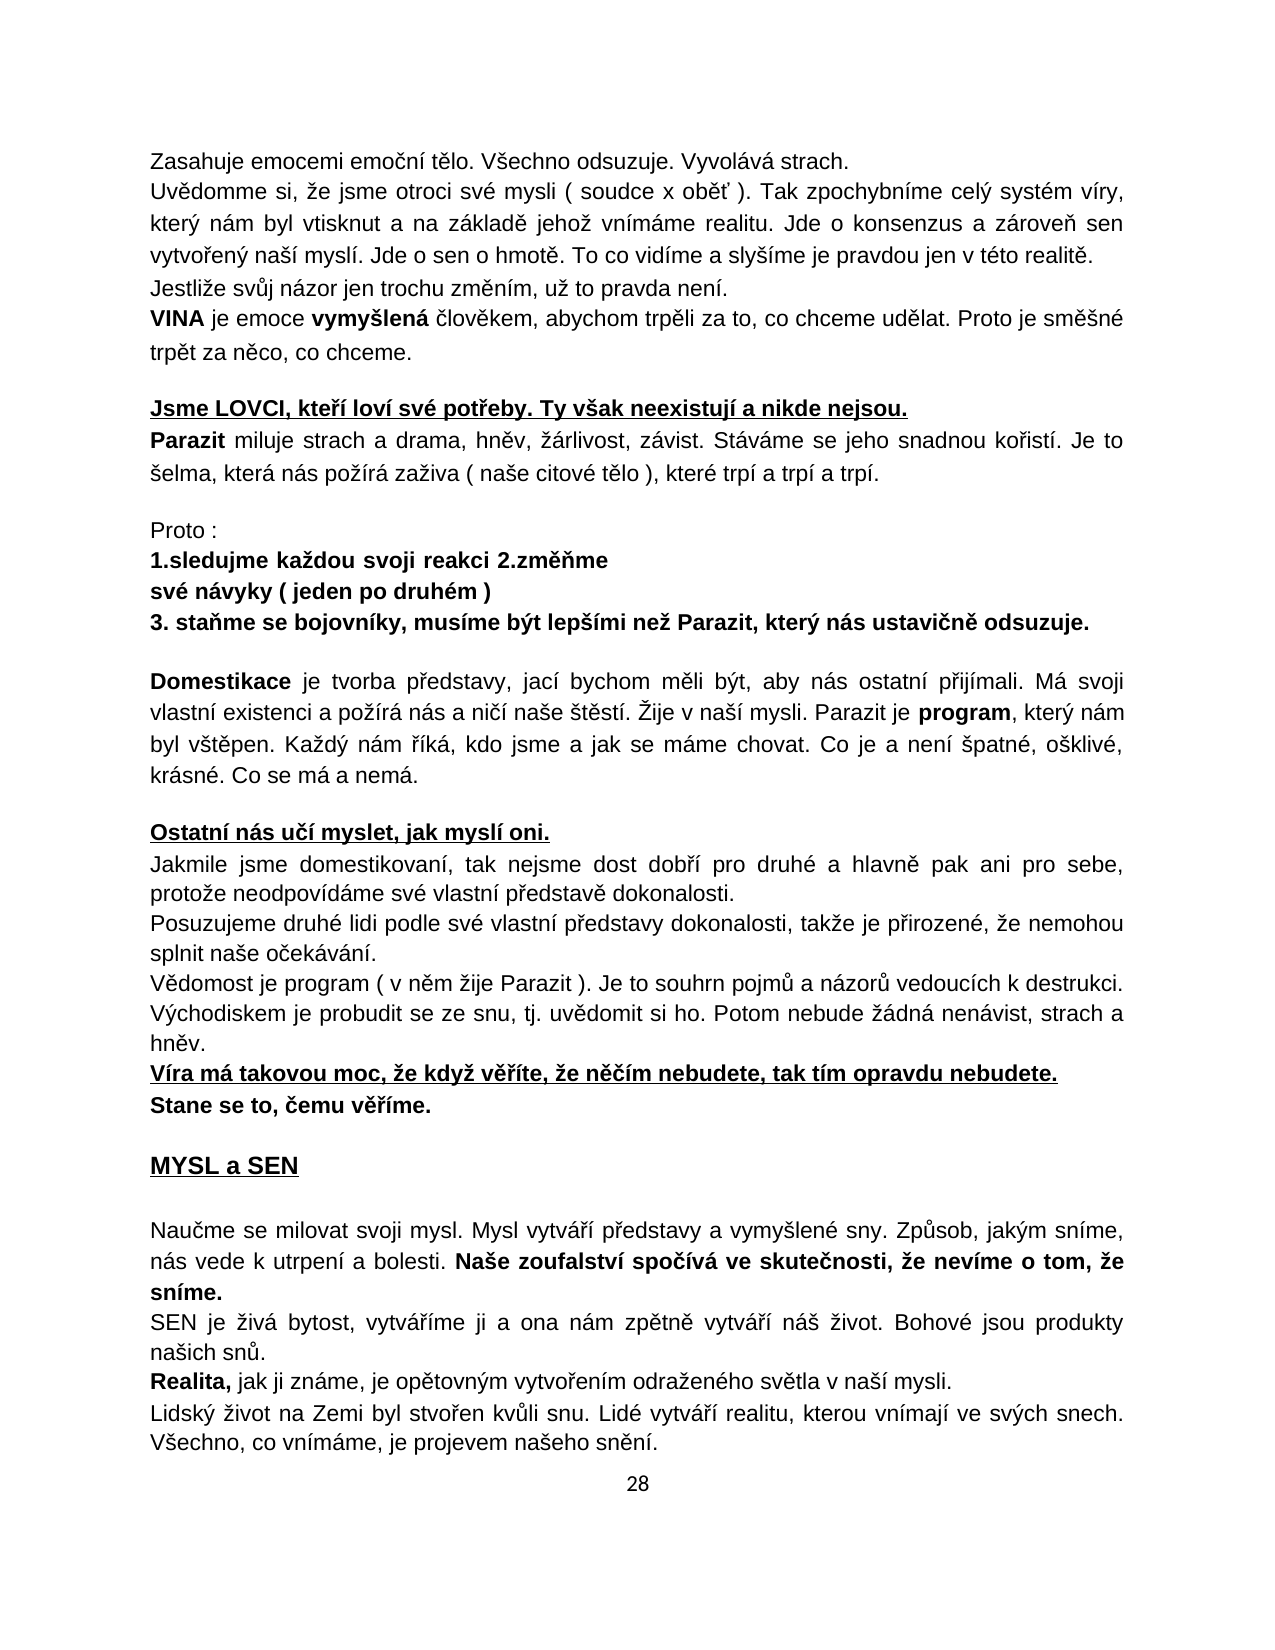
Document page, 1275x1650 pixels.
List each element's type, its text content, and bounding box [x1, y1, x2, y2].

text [150, 148, 1125, 174]
text Realita, jak ji známe, je opětovným vytvořením odraženého světla v naší mysli. [150, 1368, 1125, 1394]
text MYSL a SEN [150, 1151, 1125, 1179]
text Víra má takovou moc, že když věříte, že něčím nebudete, tak tím opravdu nebudete. [150, 1060, 1125, 1087]
text Stane se to, čemu věříme. [150, 1092, 1125, 1118]
text SEN je živá bytost, vytváříme ji a ona nám zpětně vytváří náš život. Bohové jsou produkty našich snů. [150, 1309, 1125, 1365]
text Domestikace je tvorba představy, jací bychom měli být, aby nás ostatní přijímali. Má svoji vlastní existenci a požírá nás a ničí naše štěstí. Žije v naší mysli. Parazit je program, který nám byl vštěpen. Každý nám říká, kdo jsme a jak se máme chovat. Co je a není špatné, ošklivé, krásné. Co se má a nemá. [150, 668, 1125, 789]
text Jestliže svůj názor jen trochu změním, už to pravda není. [150, 274, 1125, 301]
text Naučme se milovat svoji mysl. Mysl vytváří představy a vymyšlené sny. Způsob, jakým sníme, nás vede k utrpení a bolesti. Naše zoufalství spočívá ve skutečnosti, že nevíme o tom, že sníme. [150, 1217, 1125, 1305]
text Uvědomme si, že jsme otroci své mysli ( soudce x oběť ). Tak zpochybníme celý systém víry, který nám byl vtisknut a na základě jehož vnímáme realitu. Jde o konsenzus a zároveň sen vytvořený naší myslí. Jde o sen o hmotě. To co vidíme a slyšíme je pravdou jen v této realitě. [150, 178, 1125, 269]
text Posuzujeme druhé lidi podle své vlastní představy dokonalosti, takže je přirozené, že nemohou splnit naše očekávání. [150, 910, 1125, 966]
text 1.sledujme každou svoji reakci 2.změňme své návyky ( jeden po druhém ) [150, 547, 608, 604]
text Lidský život na Zemi byl stvořen kvůli snu. Lidé vytváří realitu, kterou vnímají ve svých snech. Všechno, co vnímáme, je projevem našeho snění. [150, 1400, 1125, 1456]
text Jsme LOVCI, kteří loví své potřeby. Ty však neexistují a nikde nejsou. [150, 395, 1125, 422]
text VINA je emoce vymyšlená člověkem, abychom trpěli za to, co chceme udělat. Proto je směšné trpět za něco, co chceme. [150, 305, 1125, 365]
text Ostatní nás učí myslet, jak myslí oni. [150, 819, 1125, 845]
text Parazit miluje strach a drama, hněv, žárlivost, závist. Stáváme se jeho snadnou kořistí. Je to šelma, která nás požírá zaživa ( naše citové tělo ), které trpí a trpí a trpí. [150, 427, 1125, 486]
text Jakmile jsme domestikovaní, tak nejsme dost dobří pro druhé a hlavně pak ani pro sebe, protože neodpovídáme své vlastní představě dokonalosti. [150, 851, 1125, 907]
text Proto : [150, 517, 1125, 543]
text 3. staňme se bojovníky, musíme být lepšími než Parazit, který nás ustavičně odsuzuje. [150, 608, 1125, 635]
text Vědomost je program ( v něm žije Parazit ). Je to souhrn pojmů a názorů vedoucích k destrukci. Východiskem je probudit se ze snu, tj. uvědomit si ho. Potom nebude žádná nenávist, strach a hněv. [150, 970, 1125, 1056]
